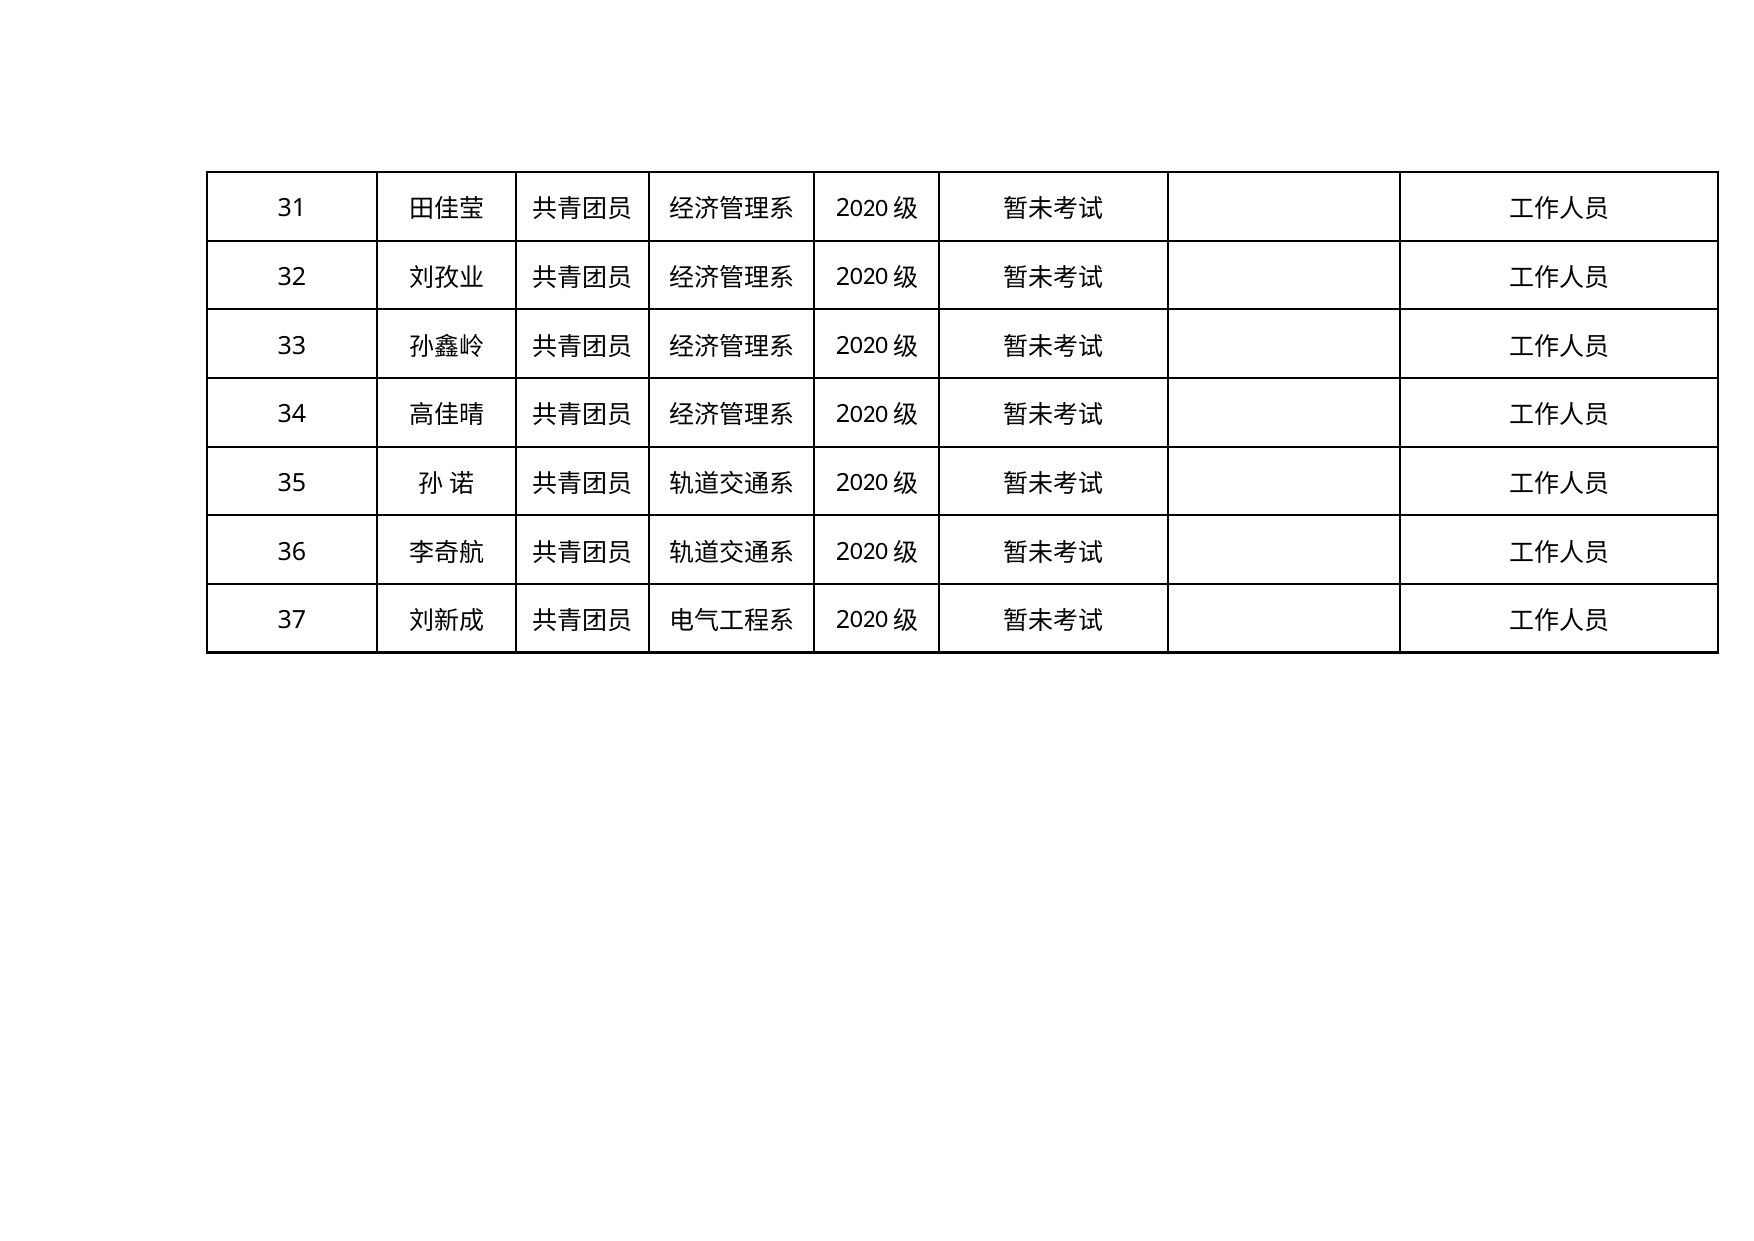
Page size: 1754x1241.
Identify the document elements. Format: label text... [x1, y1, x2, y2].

table_cell 工作人员 [1401, 310, 1717, 377]
table_cell 2020级 [815, 379, 938, 446]
table_cell 工作人员 [1401, 448, 1717, 514]
table_cell [1169, 516, 1399, 583]
table_cell 暂未考试 [940, 173, 1167, 239]
table_cell 经济管理系 [650, 242, 813, 308]
table_cell 32 [208, 242, 376, 308]
table_cell 31 [208, 173, 376, 239]
table_cell 37 [208, 585, 376, 651]
table_cell 共青团员 [517, 379, 648, 446]
table_cell 工作人员 [1401, 516, 1717, 583]
table_cell 暂未考试 [940, 448, 1167, 514]
table_cell 共青团员 [517, 310, 648, 377]
table_cell [1169, 448, 1399, 514]
table_cell 共青团员 [517, 173, 648, 239]
table_cell 李奇航 [378, 516, 515, 583]
table_cell 共青团员 [517, 585, 648, 651]
table_cell 轨道交通系 [650, 516, 813, 583]
table_cell 工作人员 [1401, 379, 1717, 446]
table_cell 经济管理系 [650, 310, 813, 377]
table_cell [1169, 173, 1399, 239]
table_cell 刘孜业 [378, 242, 515, 308]
table_cell 共青团员 [517, 516, 648, 583]
table_cell 35 [208, 448, 376, 514]
table_cell 孙 诺 [378, 448, 515, 514]
table_cell 34 [208, 379, 376, 446]
table_cell 2020级 [815, 585, 938, 651]
table_cell 电气工程系 [650, 585, 813, 651]
table_cell 高佳晴 [378, 379, 515, 446]
table_cell 共青团员 [517, 448, 648, 514]
table_cell 共青团员 [517, 242, 648, 308]
table_cell 2020级 [815, 310, 938, 377]
table_cell 工作人员 [1401, 242, 1717, 308]
table_cell [1169, 379, 1399, 446]
table_cell 2020级 [815, 516, 938, 583]
table_cell 刘新成 [378, 585, 515, 651]
table_cell 2020级 [815, 448, 938, 514]
table_cell 田佳莹 [378, 173, 515, 239]
table_cell 暂未考试 [940, 516, 1167, 583]
table_cell [1169, 242, 1399, 308]
table_cell 33 [208, 310, 376, 377]
table_cell 2020级 [815, 242, 938, 308]
table_cell 经济管理系 [650, 379, 813, 446]
table_cell 工作人员 [1401, 585, 1717, 651]
table_cell 暂未考试 [940, 242, 1167, 308]
table_cell 36 [208, 516, 376, 583]
table_cell [1169, 310, 1399, 377]
table_cell 暂未考试 [940, 379, 1167, 446]
table_cell 轨道交通系 [650, 448, 813, 514]
table_cell 暂未考试 [940, 585, 1167, 651]
table_cell 工作人员 [1401, 173, 1717, 239]
table_cell 孙鑫岭 [378, 310, 515, 377]
table_cell 暂未考试 [940, 310, 1167, 377]
table_cell [1169, 585, 1399, 651]
table_cell 经济管理系 [650, 173, 813, 239]
table_cell 2020级 [815, 173, 938, 239]
